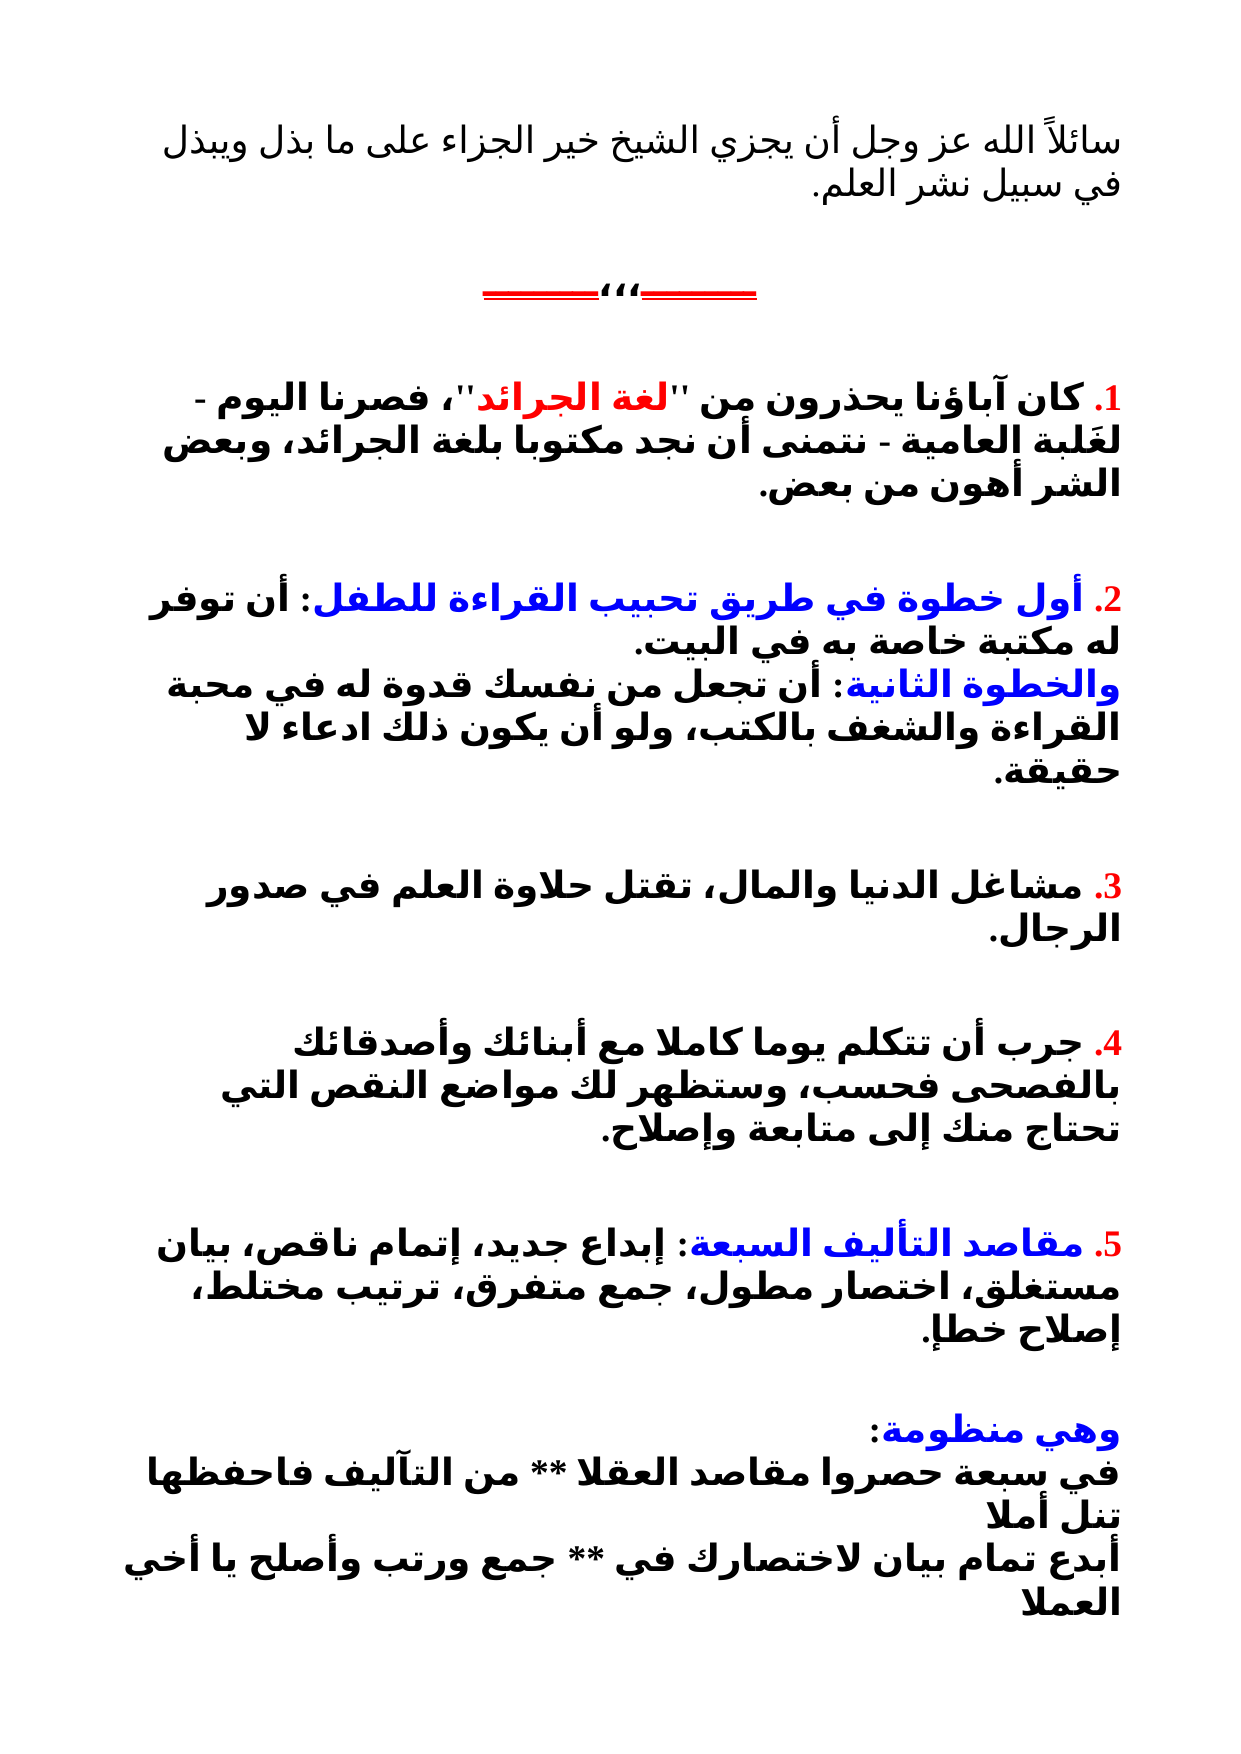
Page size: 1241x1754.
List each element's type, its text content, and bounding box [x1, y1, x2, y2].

text 5. مقاصد التأليف السبعة: إبداع جديد، إتمام ناقص، بيان مستغلق، اختصار مطول، جمع متفرق، ترتيب مختلط، إصلاح خطإ. [118, 1221, 1122, 1379]
text وهي منظومة: [118, 1407, 1122, 1451]
text 3. مشاغل الدنيا والمال، تقتل حلاوة العلم في صدور الرجال. [118, 863, 1122, 949]
text والخطوة الثانية: أن تجعل من نفسك قدوة له في محبة القراءة والشغف بالكتب، ولو أن يكون ذلك ادعاء لا حقيقة. [118, 662, 1122, 792]
text 4. جرب أن تتكلم يوما كاملا مع أبنائك وأصدقائك بالفصحى فحسب، وستظهر لك مواضع النقص التي تحتاج منك إلى متابعة وإصلاح. [118, 1021, 1122, 1150]
text ـــــــــ،،،ـــــــــ [118, 261, 1122, 304]
text 2. أول خطوة في طريق تحبيب القراءة للطفل: أن توفر له مكتبة خاصة به في البيت. [118, 576, 1122, 662]
text في سبعة حصروا مقاصد العقلا ** من التآليف فاحفظها تنل أملا [118, 1451, 1122, 1537]
text أبدع تمام بيان لاختصارك في ** جمع ورتب وأصلح يا أخي العملا [118, 1537, 1122, 1623]
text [118, 118, 1122, 233]
text 1. كان آباؤنا يحذرون من ''لغة الجرائد''، فصرنا اليوم - لغَلبة العامية - نتمنى أن نجد مكتوبا بلغة الجرائد، وبعض الشر أهون من بعض. [118, 376, 1122, 505]
